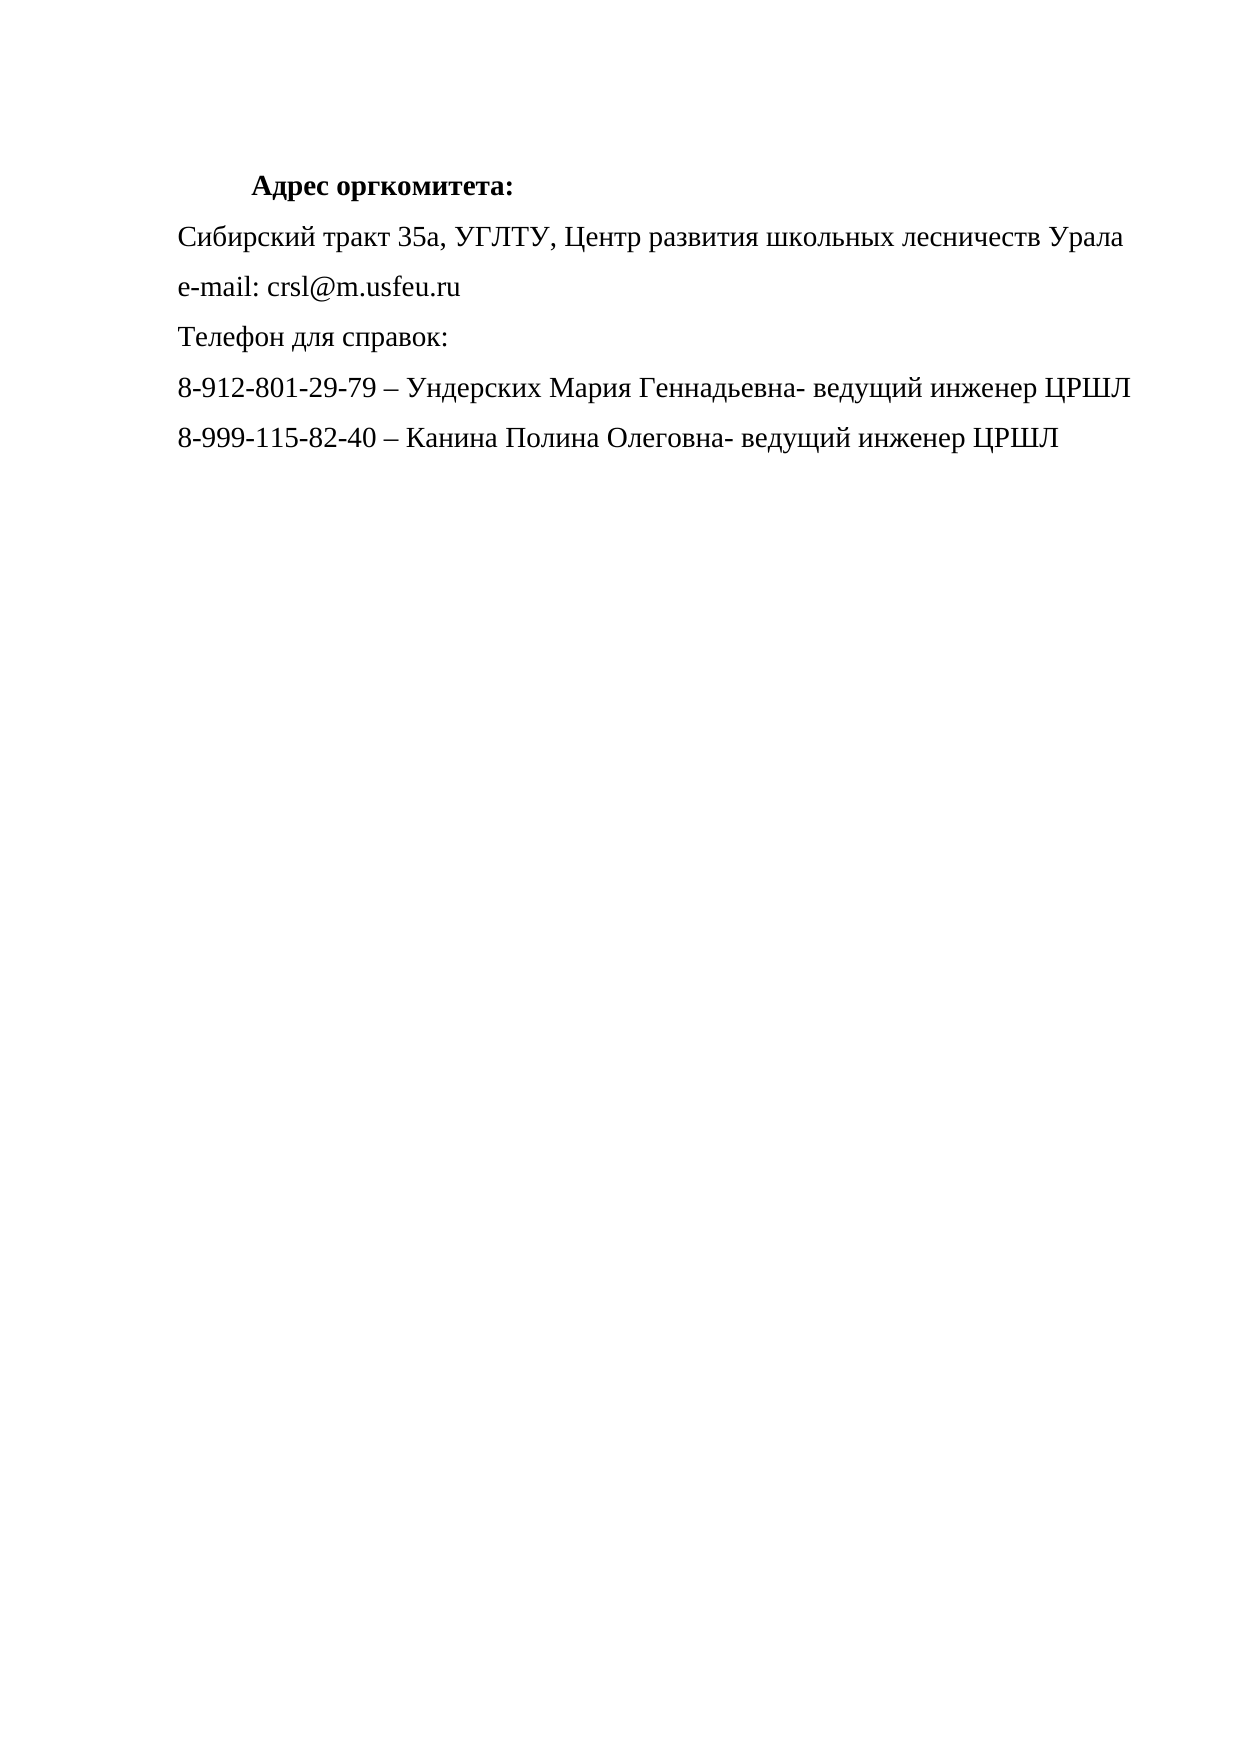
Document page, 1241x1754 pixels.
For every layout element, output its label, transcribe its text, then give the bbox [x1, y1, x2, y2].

text Сибирский тракт 35а, УГЛТУ, Центр развития школьных лесничеств Урала [177, 219, 1152, 252]
text 8-999-115-82-40 – Канина Полина Олеговна- ведущий инженер ЦРШЛ [177, 420, 1152, 453]
text e-mail: crsl@m.usfeu.ru [177, 269, 1152, 303]
text Адрес оргкомитета: [177, 168, 1152, 202]
text 8-912-801-29-79 – Ундерских Мария Геннадьевна- ведущий инженер ЦРШЛ [177, 370, 1152, 403]
text Телефон для справок: [177, 319, 1152, 353]
